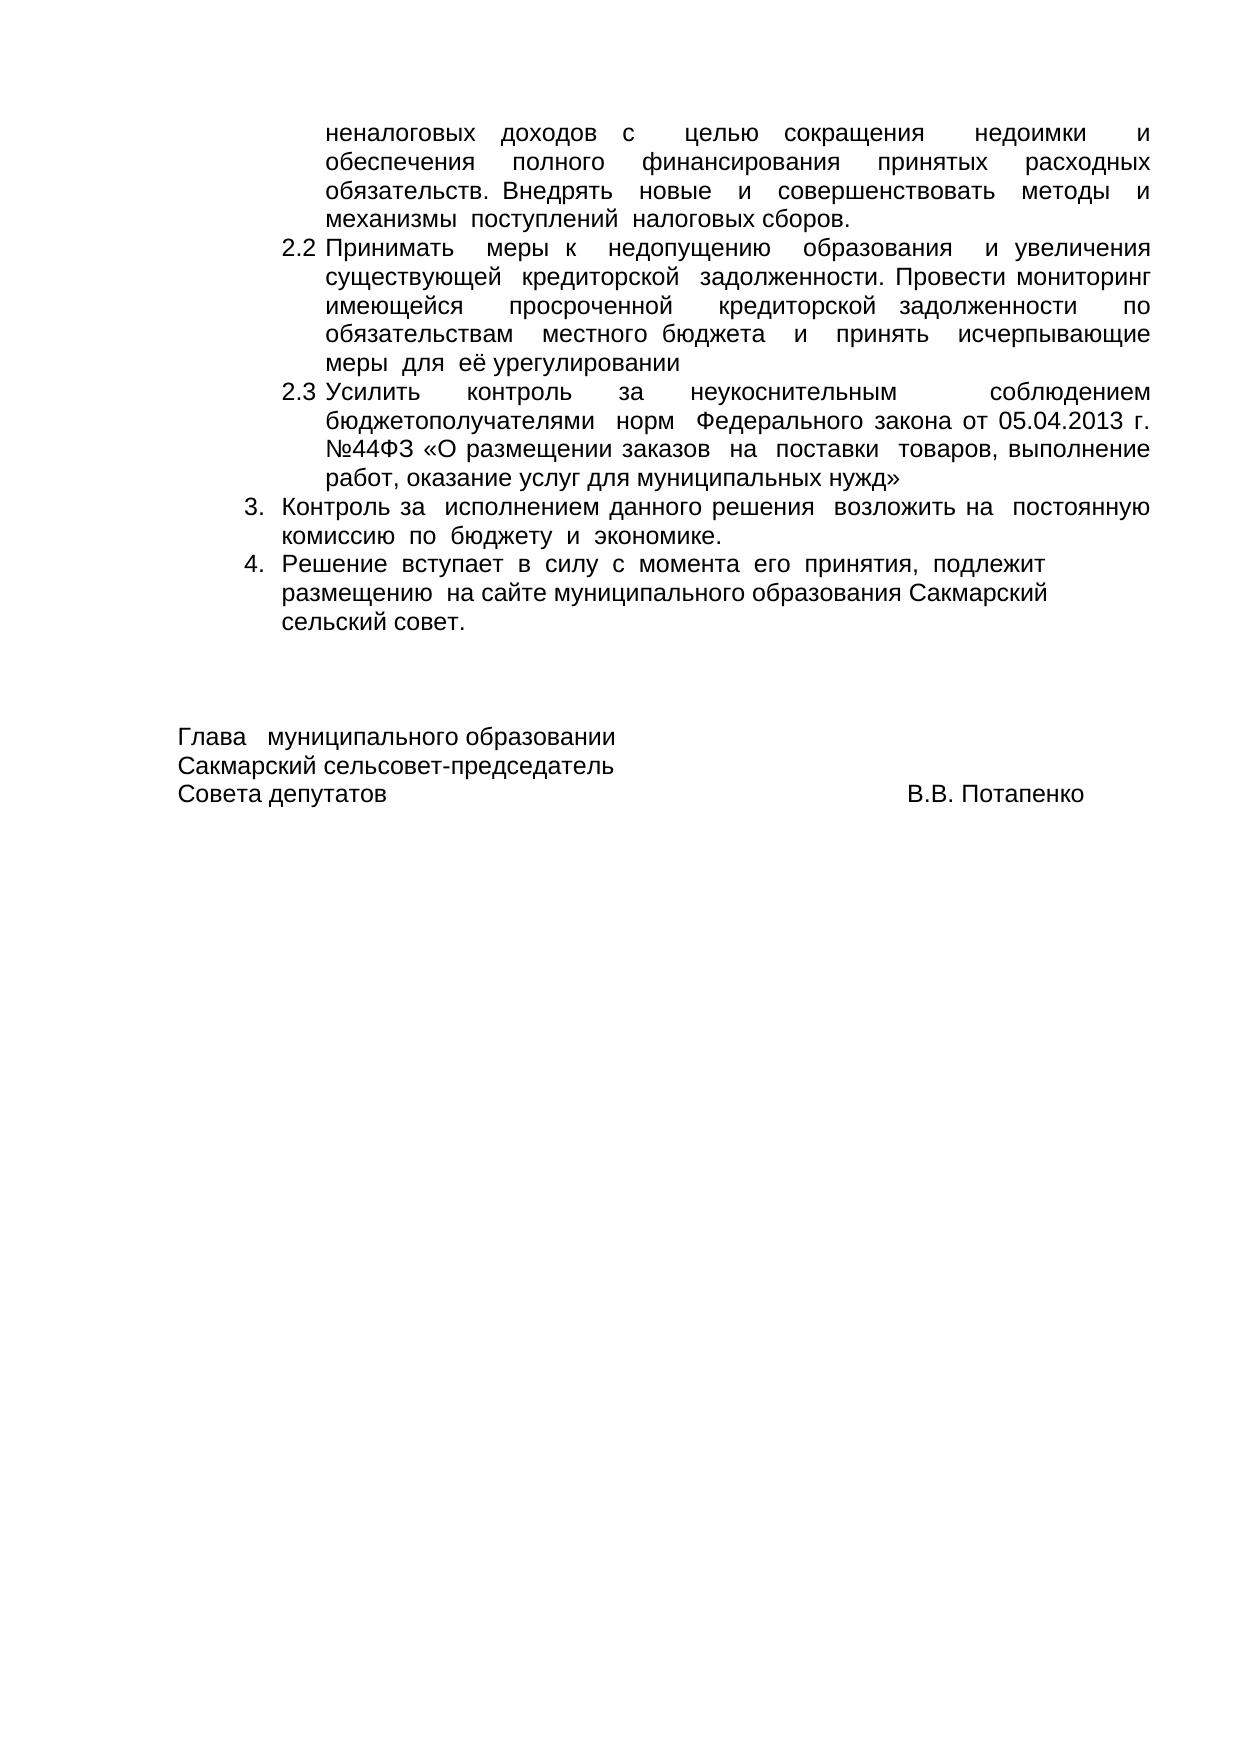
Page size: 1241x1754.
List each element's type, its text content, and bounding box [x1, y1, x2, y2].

list Усилить контроль за неукоснительным соблюдением бюджетополучателями норм Федерального закона от 05.04.2013 г. №44ФЗ «О размещении заказов на поставки товаров, выполнение работ, оказание услуг для муниципальных нужд» [281, 377, 1152, 492]
list Решение вступает в силу с момента его принятия, подлежит размещению на сайте муниципального образования Сакмарский сельский совет. [244, 549, 1152, 636]
text Сакмарский сельсовет-председатель [177, 751, 1152, 779]
list Контроль за исполнением данного решения возложить на постоянную комиссию по бюджету и экономике. [244, 492, 1152, 549]
text Совета депутатов В.В. Потапенко [177, 779, 1152, 808]
text Глава муниципального образовании [177, 722, 1152, 751]
list Принимать меры к недопущению образования и увеличения существующей кредиторской задолженности. Провести мониторинг имеющейся просроченной кредиторской задолженности по обязательствам местного бюджета и принять исчерпывающие меры для её урегулировании [281, 233, 1152, 377]
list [281, 118, 1152, 233]
